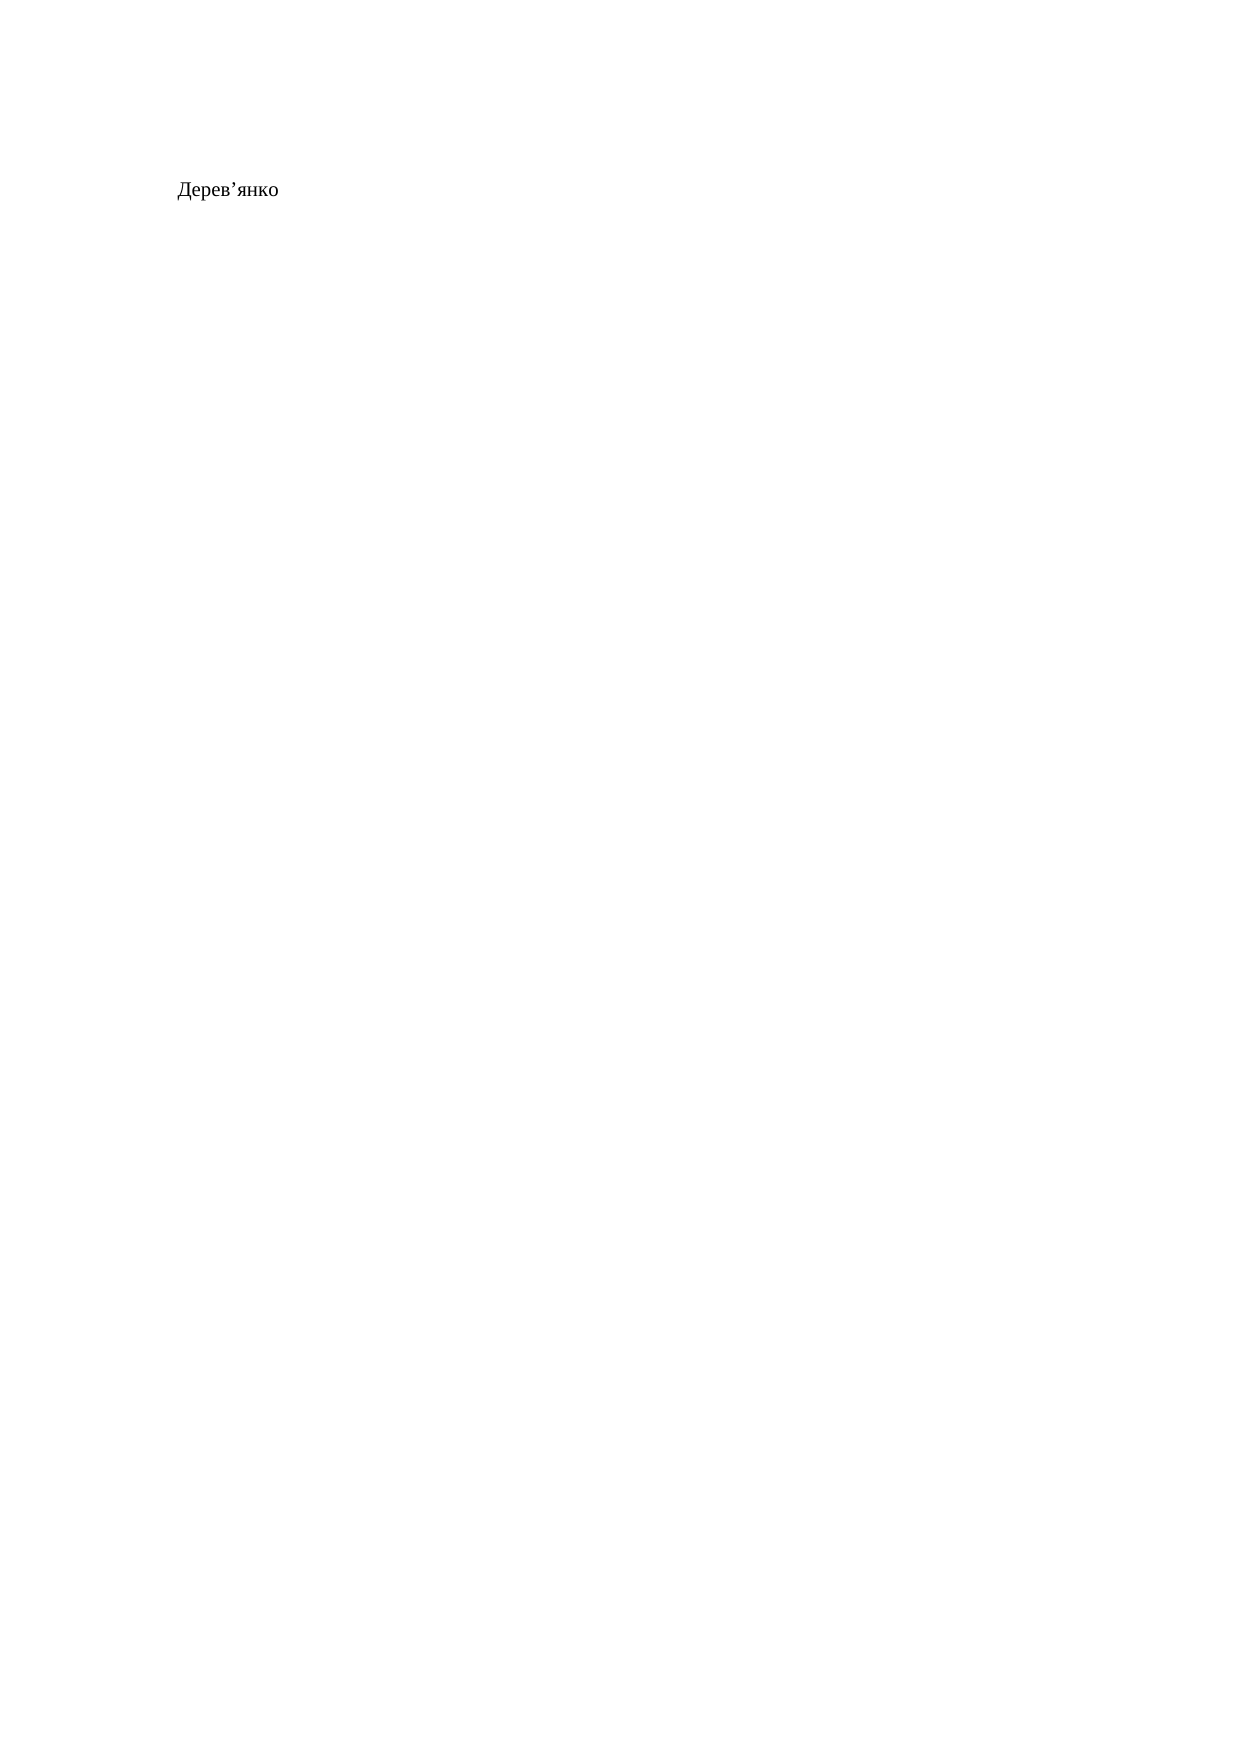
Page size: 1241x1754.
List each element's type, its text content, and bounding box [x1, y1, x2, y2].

text Дерев’янко [177, 176, 1152, 201]
